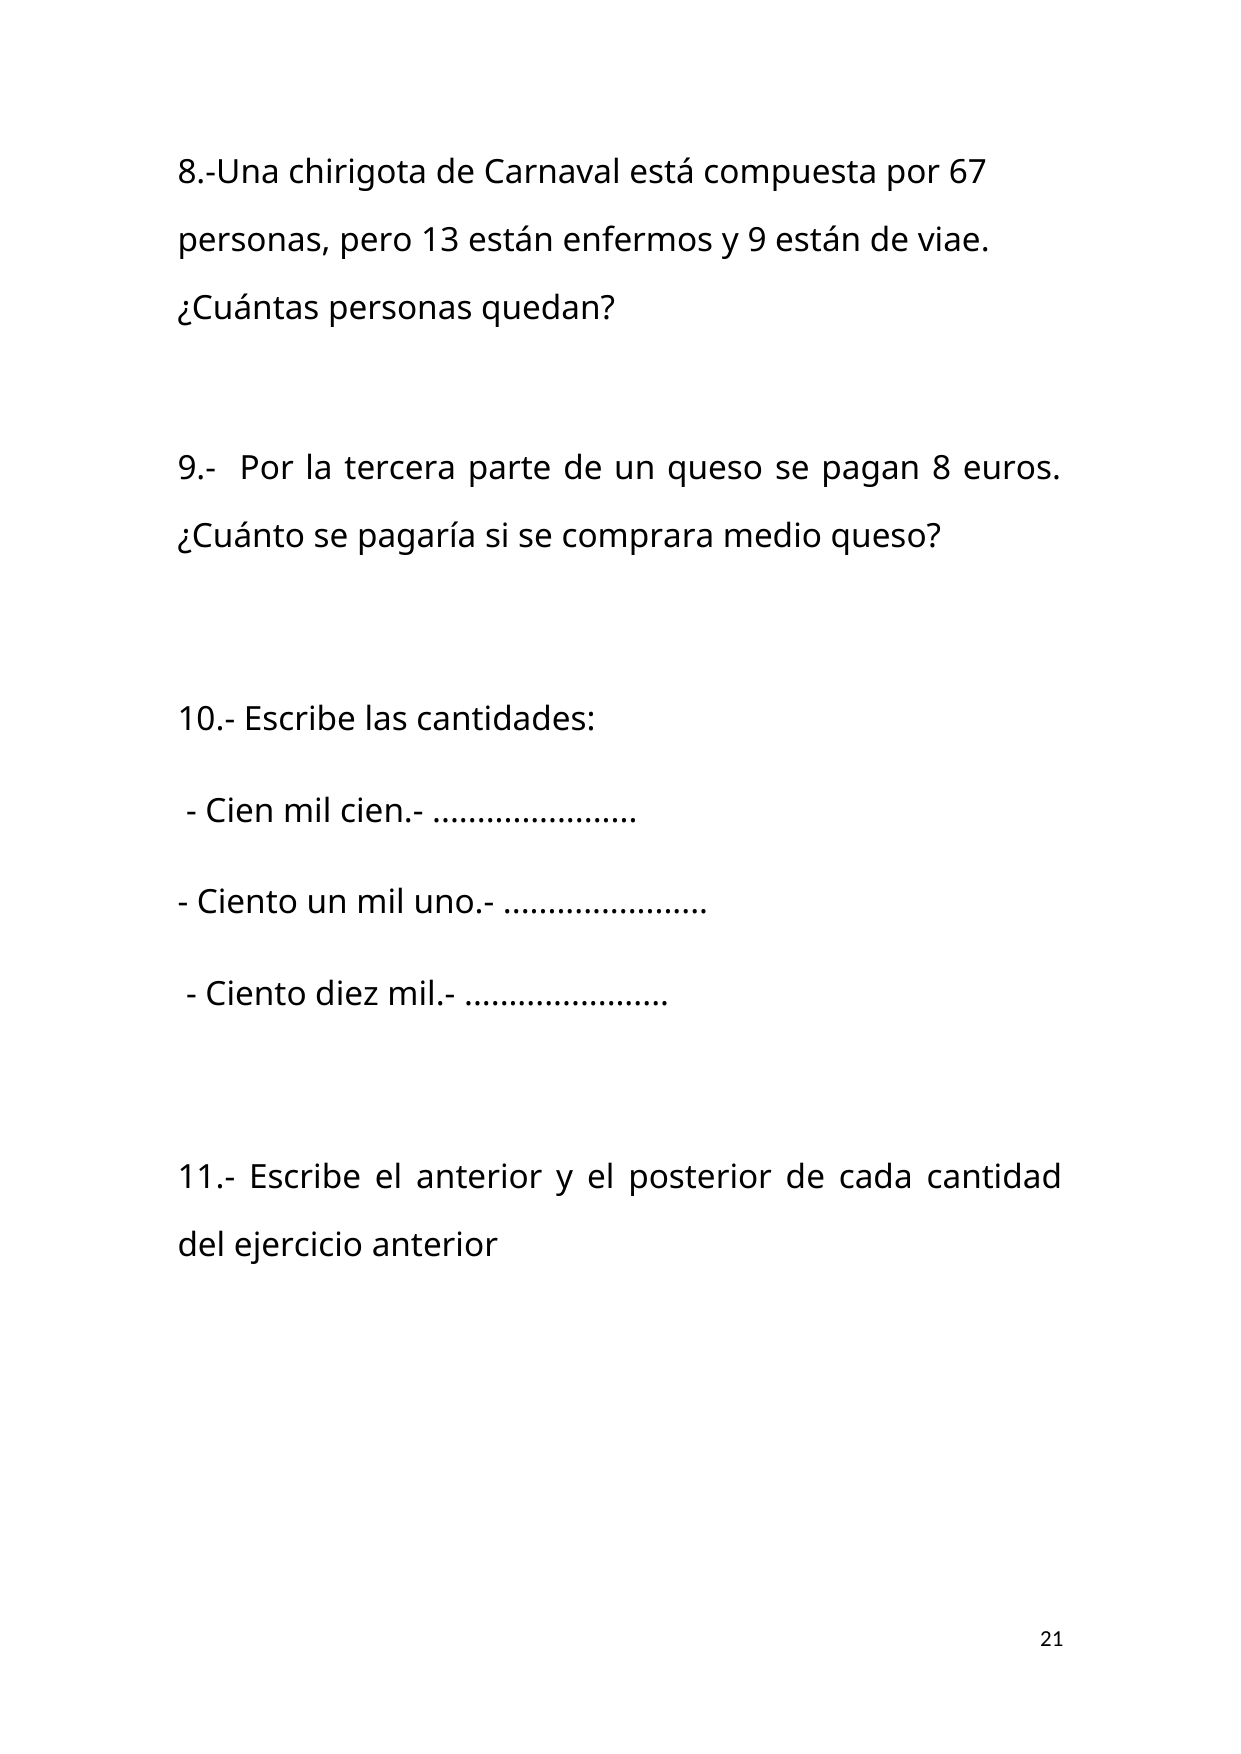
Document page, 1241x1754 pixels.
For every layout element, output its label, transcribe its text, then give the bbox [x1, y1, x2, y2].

text - Ciento un mil uno.- ....................... [177, 878, 1063, 923]
text - Cien mil cien.- ....................... [177, 786, 1063, 832]
text - Ciento diez mil.- ....................... [177, 969, 1063, 1015]
text 9.- Por la tercera parte de un queso se pagan 8 euros. ¿Cuánto se pagaría si se comprara medio queso? [177, 443, 1063, 557]
text 11.- Escribe el anterior y el posterior de cada cantidad del ejercicio anterior [177, 1153, 1063, 1266]
text 10.- Escribe las cantidades: [177, 695, 1063, 740]
text 8.-Una chirigota de Carnaval está compuesta por 67 personas, pero 13 están enfermos y 9 están de viae. ¿Cuántas personas quedan? [177, 148, 1063, 329]
